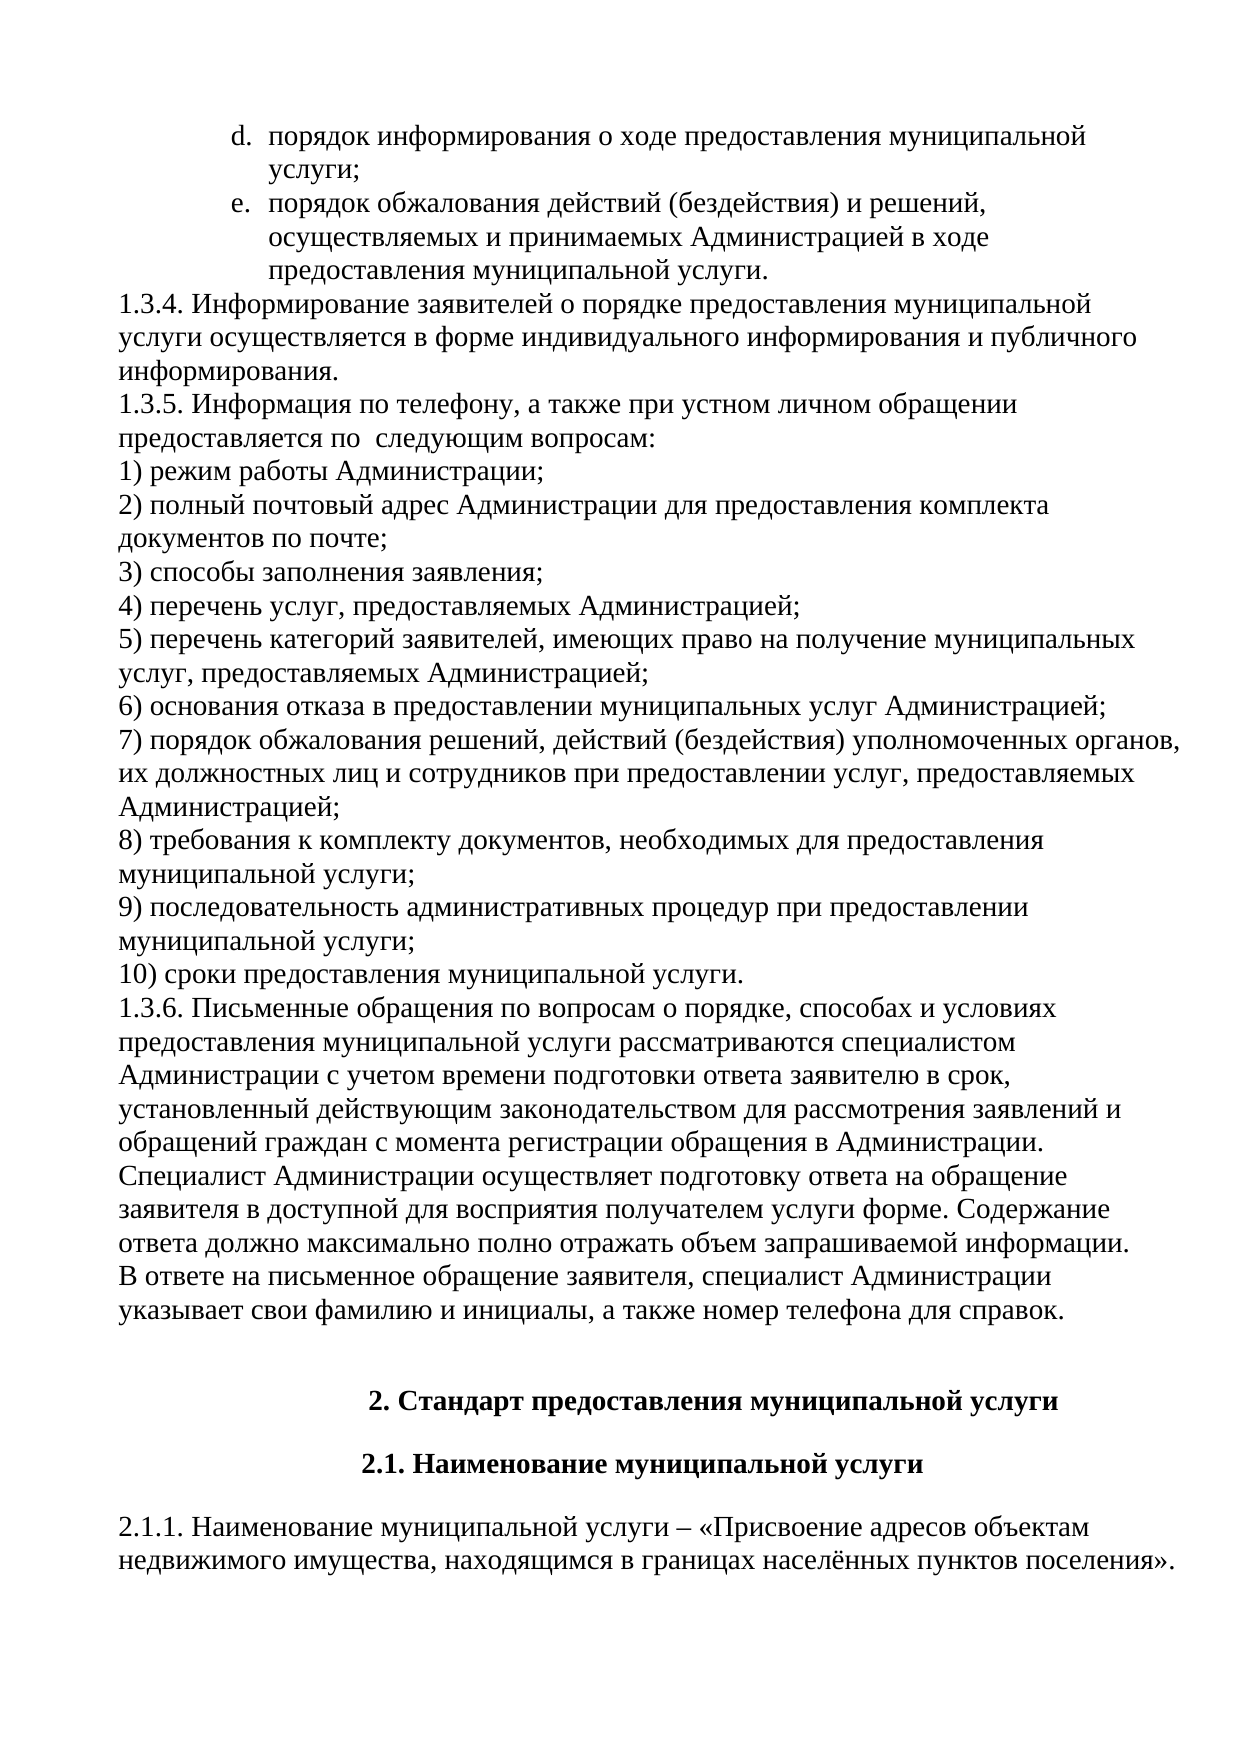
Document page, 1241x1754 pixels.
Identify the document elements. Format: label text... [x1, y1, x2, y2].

list порядок обжалования действий (бездействия) и решений, осуществляемых и принимаемых Администрацией в ходе предоставления муниципальной услуги. [231, 185, 1181, 286]
text 2.1. Наименование муниципальной услуги [118, 1446, 1181, 1480]
text 2. Стандарт предоставления муниципальной услуги [118, 1383, 1181, 1417]
list порядок информирования о ходе предоставления муниципальной услуги; [231, 118, 1181, 185]
text 2.1.1. Наименование муниципальной услуги – «Присвоение адресов объектам недвижимого имущества, находящимся в границах населённых пунктов поселения». [118, 1509, 1181, 1576]
text 1.3.4. Информирование заявителей о порядке предоставления муниципальной услуги осуществляется в форме индивидуального информирования и публичного информирования. 1.3.5. Информация по телефону, а также при устном личном обращении предоставляется по следующим вопросам: 1) режим работы Администрации; 2) полный почтовый адрес Администрации для предоставления комплекта документов по почте; 3) способы заполнения заявления; 4) перечень услуг, предоставляемых Администрацией; 5) перечень категорий заявителей, имеющих право на получение муниципальных услуг, предоставляемых Администрацией; 6) основания отказа в предоставлении муниципальных услуг Администрацией; 7) порядок обжалования решений, действий (бездействия) уполномоченных органов, их должностных лиц и сотрудников при предоставлении услуг, предоставляемых Администрацией; 8) требования к комплекту документов, необходимых для предоставления муниципальной услуги; 9) последовательность административных процедур при предоставлении муниципальной услуги; 10) сроки предоставления муниципальной услуги. 1.3.6. Письменные обращения по вопросам о порядке, способах и условиях предоставления муниципальной услуги рассматриваются специалистом Администрации с учетом времени подготовки ответа заявителю в срок, установленный действующим законодательством для рассмотрения заявлений и обращений граждан с момента регистрации обращения в Администрации. Специалист Администрации осуществляет подготовку ответа на обращение заявителя в доступной для восприятия получателем услуги форме. Содержание ответа должно максимально полно отражать объем запрашиваемой информации. В ответе на письменное обращение заявителя, специалист Администрации указывает свои фамилию и инициалы, а также номер телефона для справок. [118, 286, 1181, 1354]
